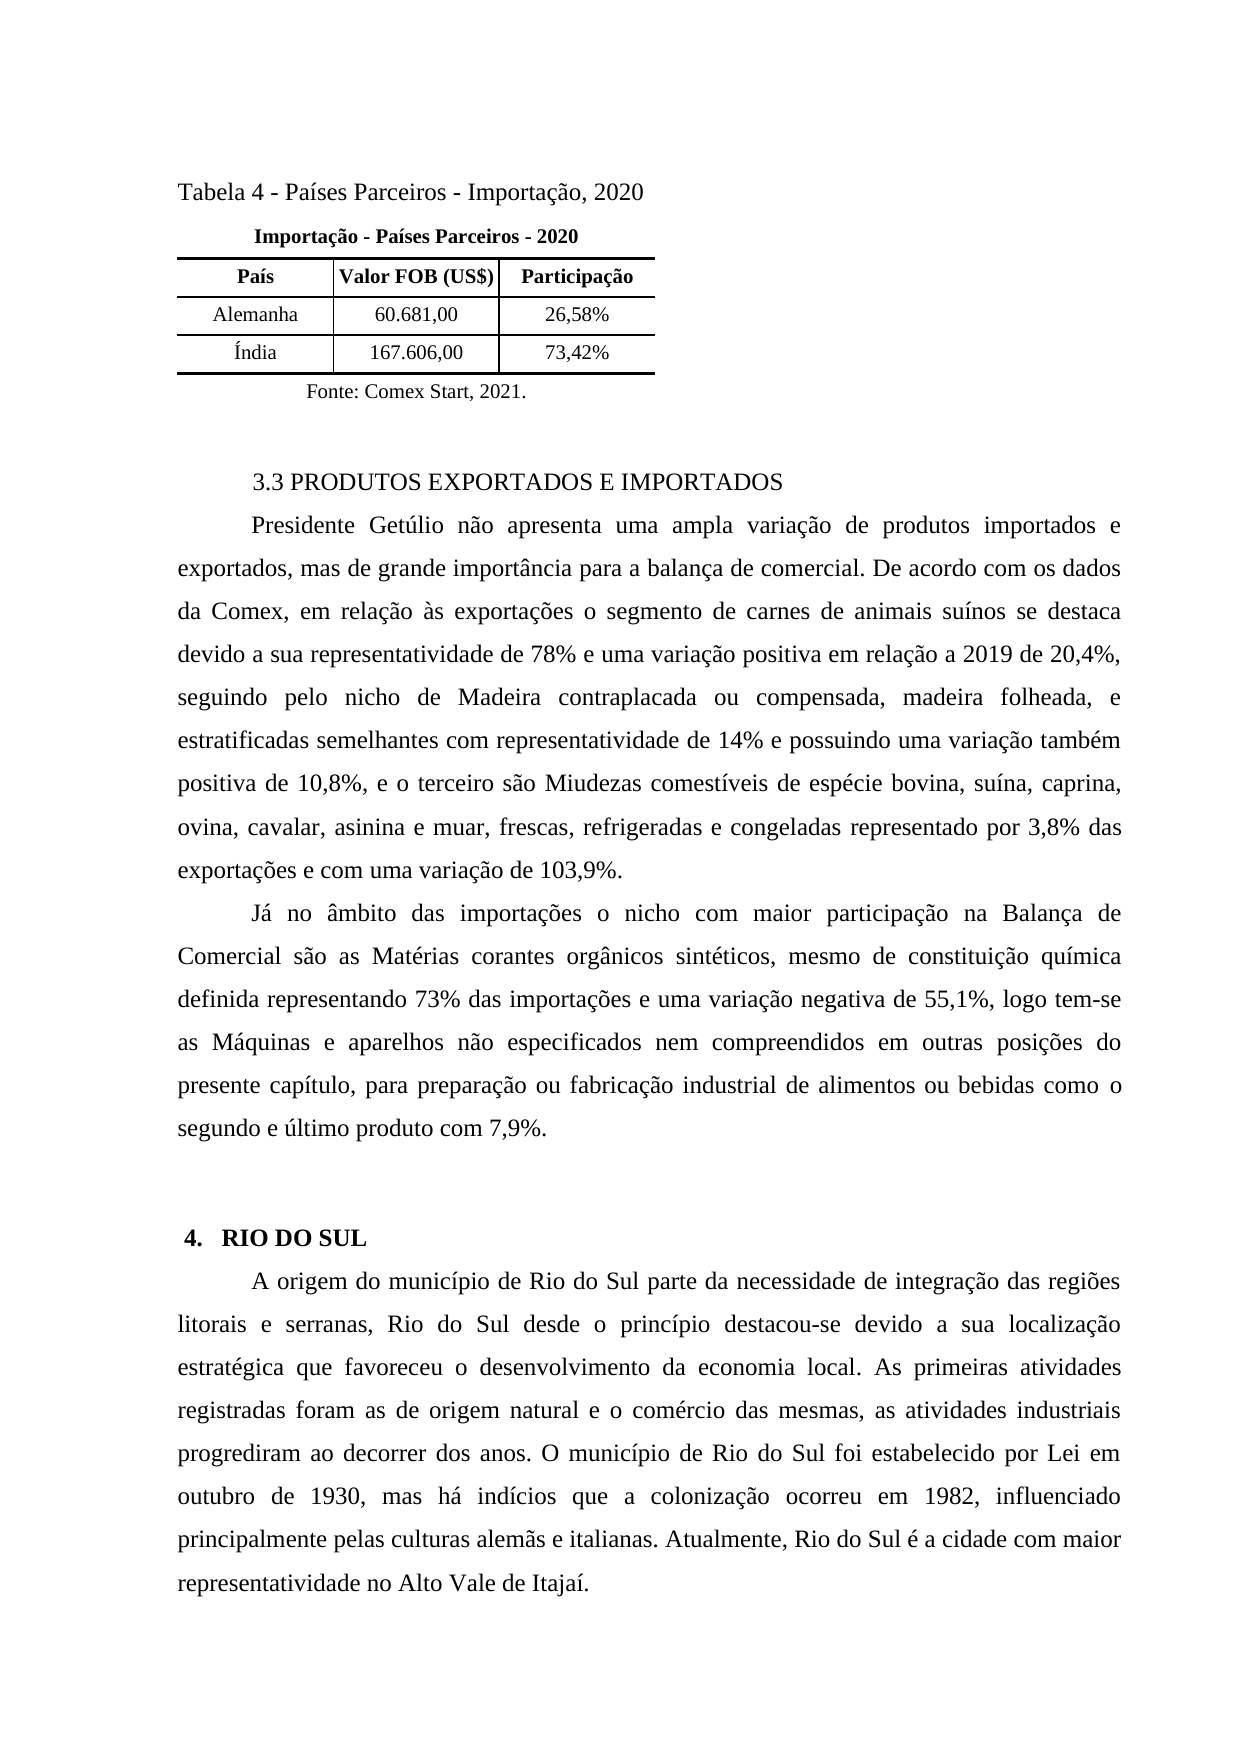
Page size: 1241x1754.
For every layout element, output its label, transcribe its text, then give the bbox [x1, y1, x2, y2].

text Presidente Getúlio não apresenta uma ampla variação de produtos importados e exportados, mas de grande importância para a balança de comercial. De acordo com os dados da Comex, em relação às exportações o segmento de carnes de animais suínos se destaca devido a sua representatividade de 78% e uma variação positiva em relação a 2019 de 20,4%, seguindo pelo nicho de Madeira contraplacada ou compensada, madeira folheada, e estratificadas semelhantes com representatividade de 14% e possuindo uma variação também positiva de 10,8%, e o terceiro são Miudezas comestíveis de espécie bovina, suína, caprina, ovina, cavalar, asinina e muar, frescas, refrigeradas e congeladas representado por 3,8% das exportações e com uma variação de 103,9%. [177, 510, 1122, 883]
table_cell Fonte: Comex Start, 2021. [177, 375, 655, 411]
table_cell 167.606,00 [334, 336, 498, 372]
table_cell Valor FOB (US$) [334, 260, 498, 296]
table_cell Alemanha [177, 298, 333, 334]
table_header Importação - Países Parceiros - 2020 [177, 220, 655, 257]
text A origem do município de Rio do Sul parte da necessidade de integração das regiões litorais e serranas, Rio do Sul desde o princípio destacou-se devido a sua localização estratégica que favoreceu o desenvolvimento da economia local. As primeiras atividades registradas foram as de origem natural e o comércio das mesmas, as atividades industriais progrediram ao decorrer dos anos. O município de Rio do Sul foi estabelecido por Lei em outubro de 1930, mas há indícios que a colonização ocorreu em 1982, influenciado principalmente pelas culturas alemãs e italianas. Atualmente, Rio do Sul é a cidade com maior representatividade no Alto Vale de Itajaí. [177, 1266, 1122, 1596]
text Tabela 4 - Países Parceiros - Importação, 2020 [177, 177, 1122, 206]
table_cell Participação [500, 260, 655, 296]
table_cell 60.681,00 [334, 298, 498, 334]
table_cell 73,42% [500, 336, 655, 372]
text 3.3 PRODUTOS EXPORTADOS E IMPORTADOS [177, 467, 1122, 495]
table_cell 26,58% [500, 298, 655, 334]
table_cell País [177, 260, 333, 296]
list RIO DO SUL [184, 1223, 1122, 1251]
table_cell Índia [177, 336, 333, 372]
text Já no âmbito das importações o nicho com maior participação na Balança de Comercial são as Matérias corantes orgânicos sintéticos, mesmo de constituição química definida representando 73% das importações e uma variação negativa de 55,1%, logo tem-se as Máquinas e aparelhos não especificados nem compreendidos em outras posições do presente capítulo, para preparação ou fabricação industrial de alimentos ou bebidas como o segundo e último produto com 7,9%. [177, 898, 1122, 1142]
